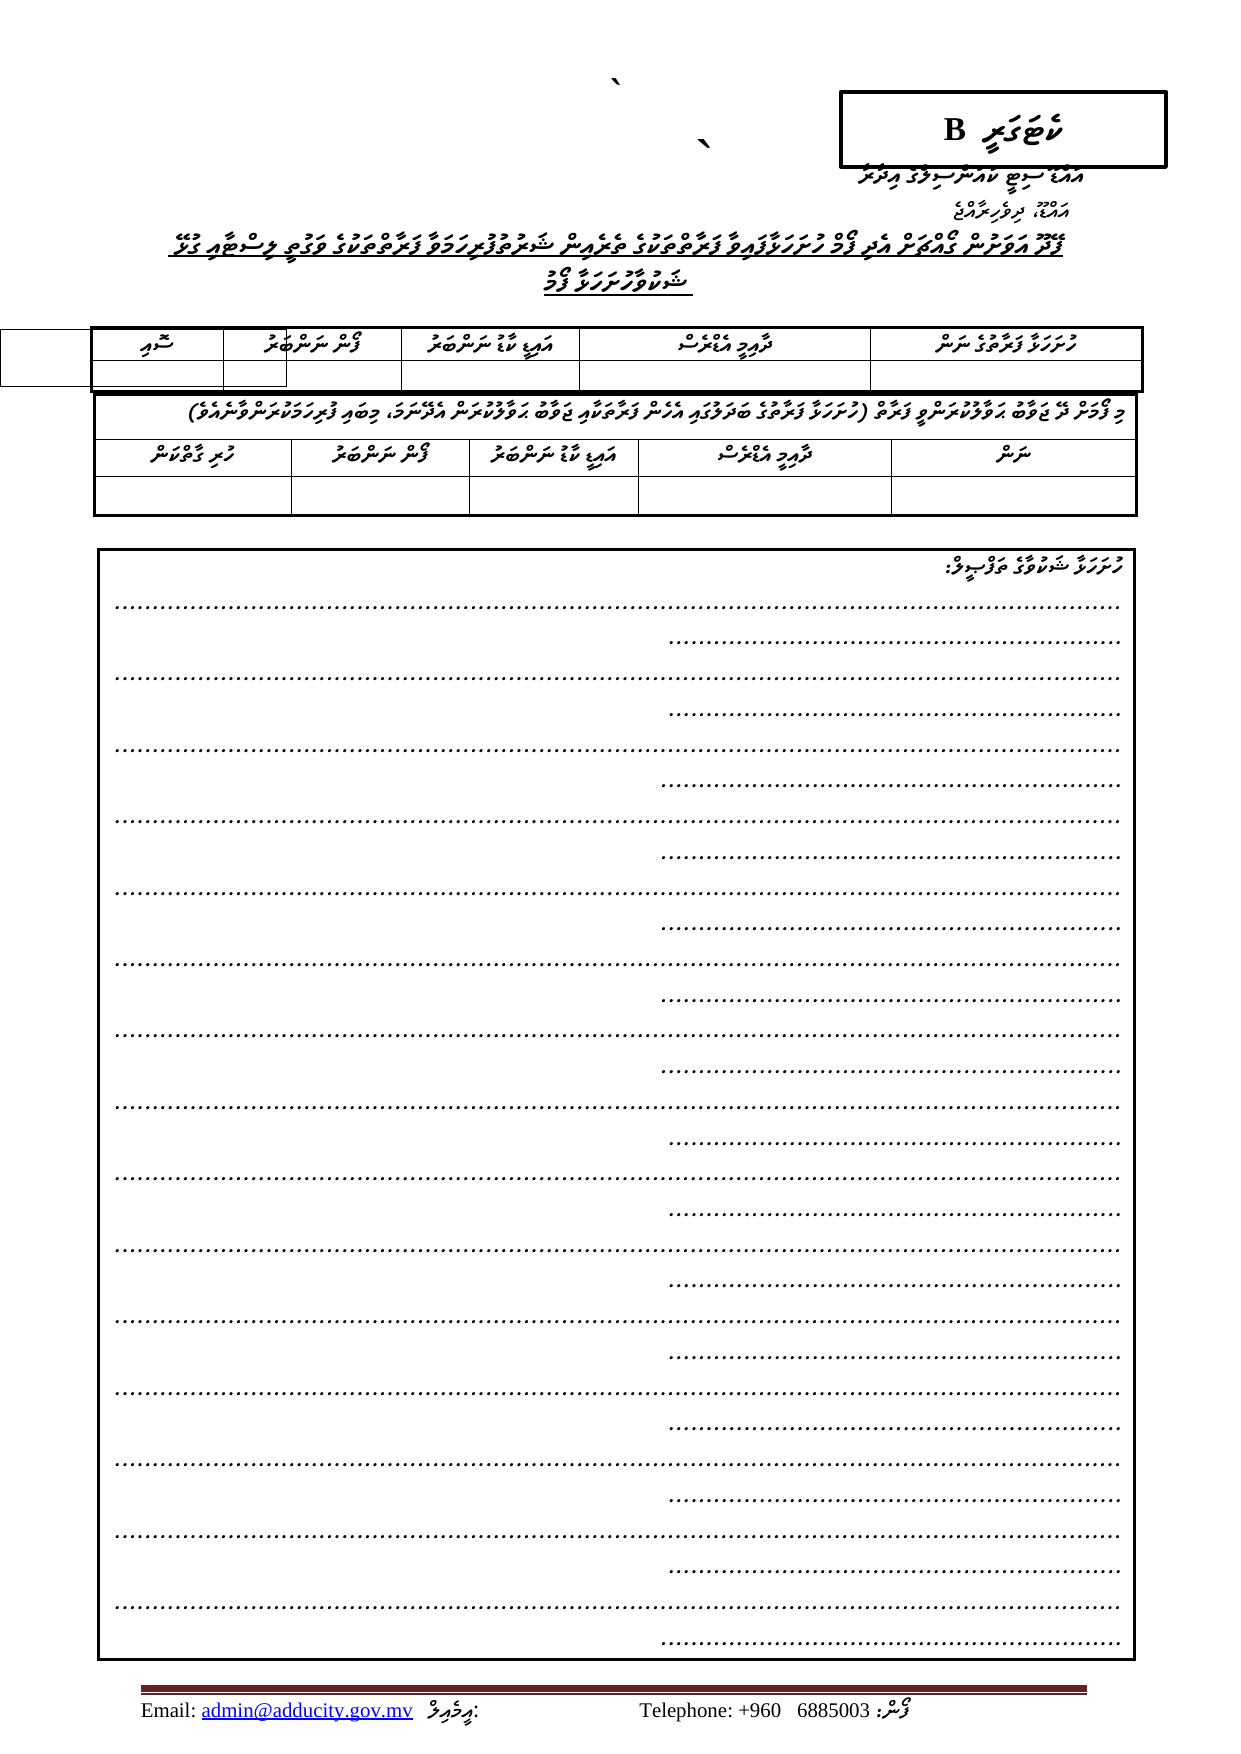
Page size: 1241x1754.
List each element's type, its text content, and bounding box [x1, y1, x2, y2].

table_header ފޯން ނަންބަރު [287, 329, 401, 360]
table_cell ނަން [892, 440, 1135, 476]
table_cell [470, 477, 638, 513]
table_cell [892, 477, 1135, 513]
table_header ދާއިމީ އެޑްރެސް [580, 329, 870, 360]
table_header [1, 330, 286, 386]
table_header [100, 551, 1133, 1658]
table_cell [292, 477, 469, 513]
table_header މި ފޯމަށް ދޭ ޖަވާބު ޙަވާލުކުރަންވީ ފަރާތް (ހުށަހަޅާ ފަރާތުގެ ބަދަލުގައި އެހެން ފަރާތަކާއި ޖަވާބު ޙަވާލުކުރަން އެދޭނަމަ، މިބައި ފުރިހަމަކުރަންވާނެއެވެ) [96, 396, 1135, 438]
table_cell [224, 361, 401, 390]
table_header އައިޑީ ކާޑު ނަންބަރު [402, 329, 579, 360]
table_cell އައިޑީ ކާޑު ނަންބަރު [470, 440, 638, 476]
table_header ހުށަހަޅާ ފަރާތުގެ ނަން [871, 329, 1141, 360]
table_cell ފޯން ނަންބަރު [292, 440, 469, 476]
table_cell [871, 361, 1141, 390]
table_cell ދާއިމީ އެޑްރެސް [639, 440, 891, 476]
table_cell [639, 477, 891, 513]
table_cell [402, 361, 579, 390]
table_cell [96, 477, 291, 513]
table_cell [580, 361, 870, 390]
table_cell ހުރި ގާތްކަން [96, 440, 291, 476]
